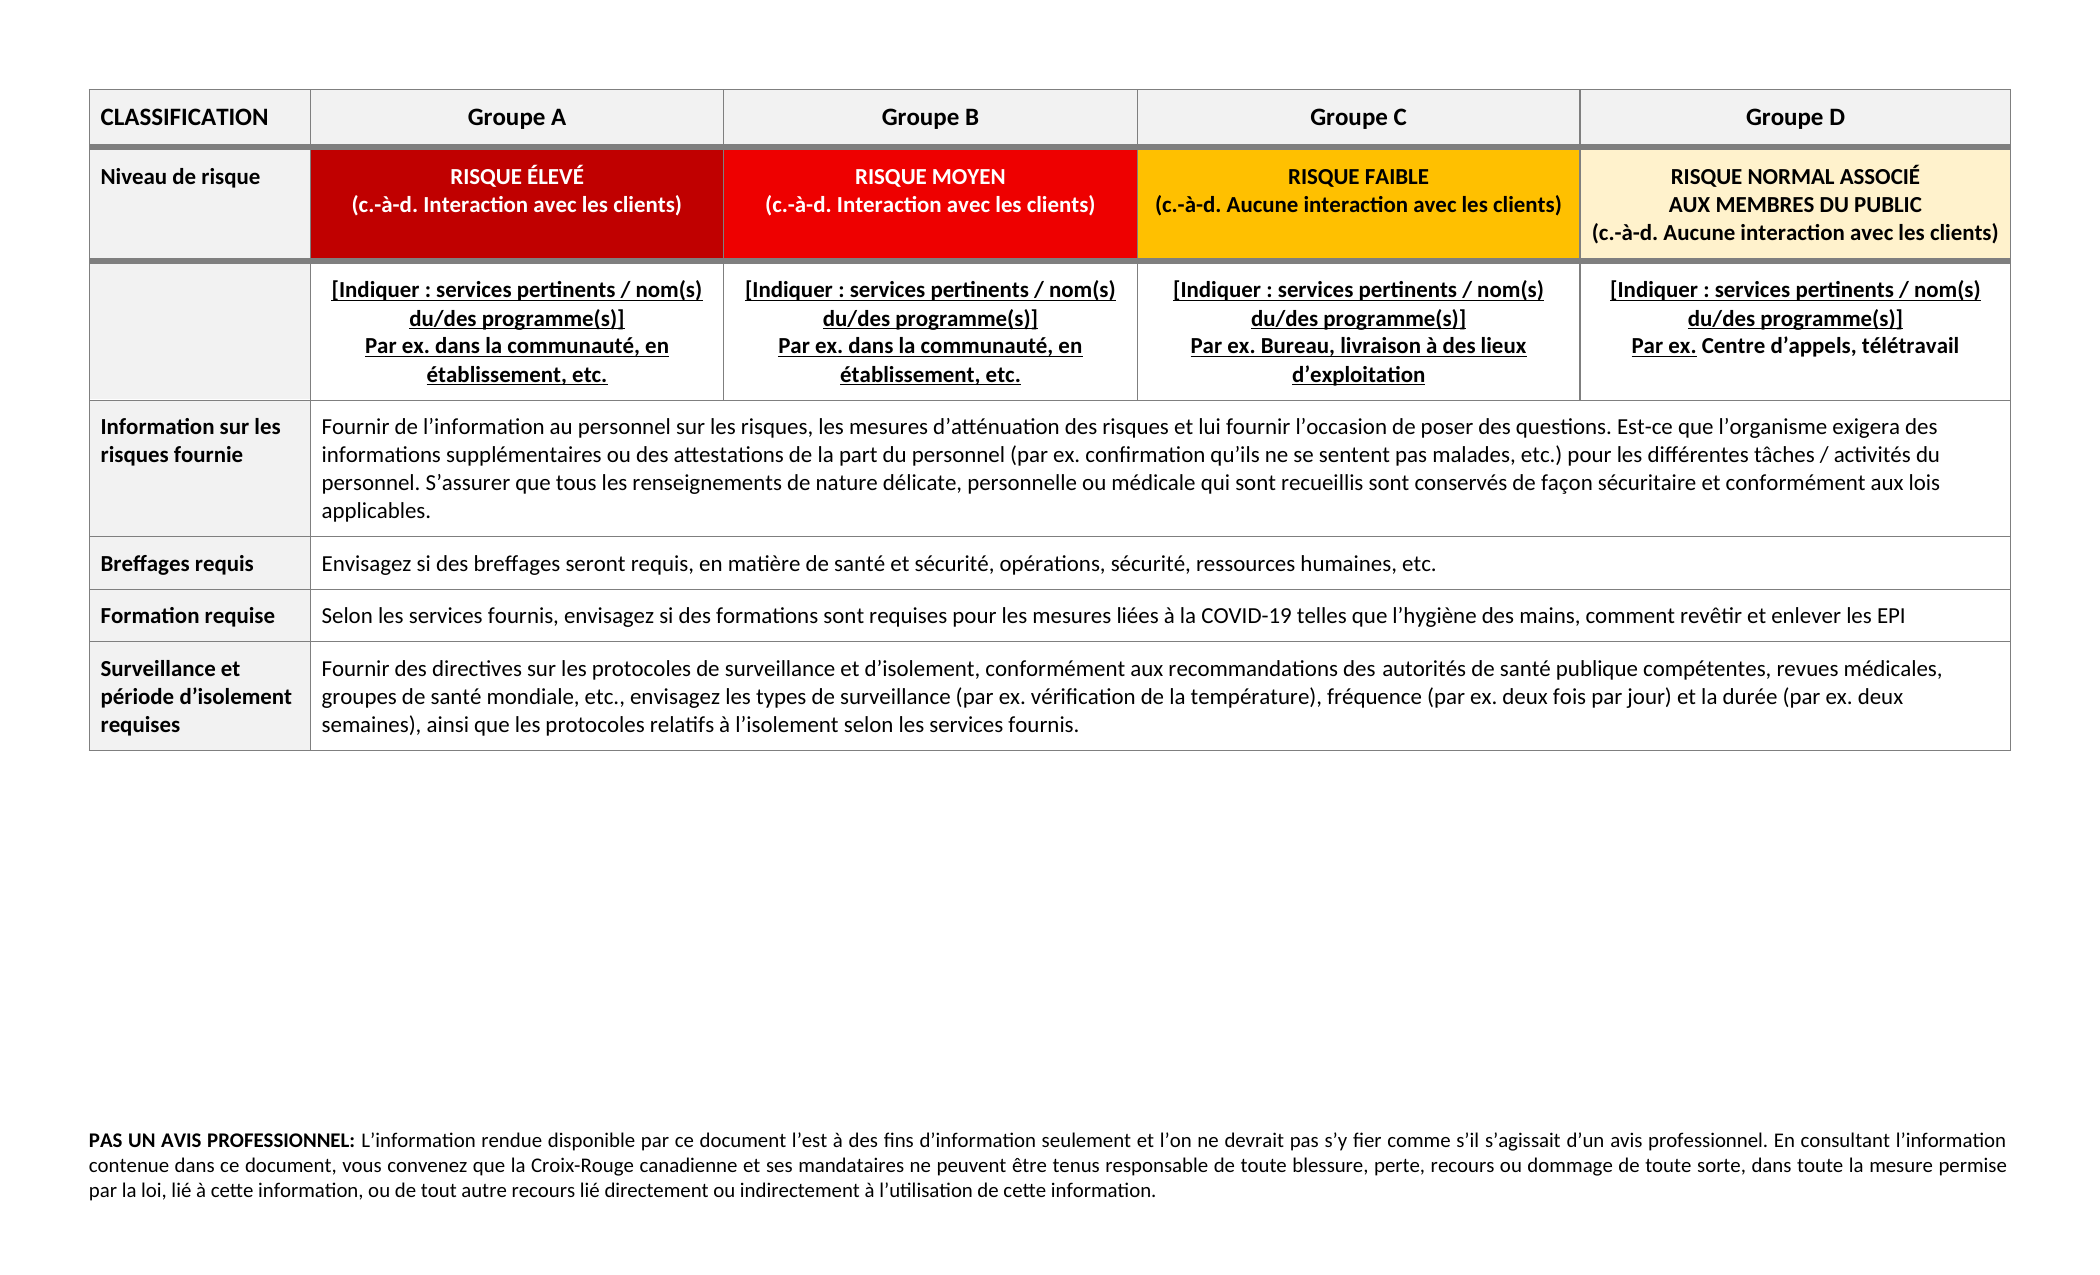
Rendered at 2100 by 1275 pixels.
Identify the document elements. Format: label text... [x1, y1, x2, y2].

table_cell [90, 264, 310, 399]
table_cell Formation requise [90, 590, 310, 641]
table_cell Breffages requis [90, 537, 310, 589]
table_cell RISQUE MOYEN (c.-à-d. Interaction avec les clients) [724, 150, 1137, 258]
table_cell RISQUE FAIBLE (c.-à-d. Aucune interaction avec les clients) [1138, 150, 1579, 258]
table_cell RISQUE NORMAL ASSOCIÉ AUX MEMBRES DU PUBLIC (c.-à-d. Aucune interaction avec les clients) [1581, 150, 2010, 258]
table_cell Fournir de l’information au personnel sur les risques, les mesures d’atténuation des risques et lui fournir l’occasion de poser des questions. Est-ce que l’organisme exigera des informations supplémentaires ou des attestations de la part du personnel (par ex. confirmation qu’ils ne se sentent pas malades, etc.) pour les différentes tâches / activités du personnel. S’assurer que tous les renseignements de nature délicate, personnelle ou médicale qui sont recueillis sont conservés de façon sécuritaire et conformément aux lois applicables. [311, 401, 2010, 536]
table_header CLASSIFICATION [90, 90, 310, 144]
table_cell [Indiquer : services pertinents / nom(s) du/des programme(s)] Par ex. dans la communauté, en établissement, etc. [311, 264, 723, 399]
table_cell [Indiquer : services pertinents / nom(s) du/des programme(s)] Par ex. dans la communauté, en établissement, etc. [724, 264, 1137, 399]
table_cell Surveillance et période d’isolement requises [90, 642, 310, 750]
table_cell RISQUE ÉLEVÉ (c.-à-d. Interaction avec les clients) [311, 150, 723, 258]
table_cell [Indiquer : services pertinents / nom(s) du/des programme(s)] Par ex. Bureau, livraison à des lieux d’exploitation [1138, 264, 1579, 399]
table_header Groupe A [311, 90, 723, 144]
table_header Groupe C [1138, 90, 1579, 144]
table_header Groupe B [724, 90, 1137, 144]
table_cell Selon les services fournis, envisagez si des formations sont requises pour les mesures liées à la COVID-19 telles que l’hygiène des mains, comment revêtir et enlever les EPI [311, 590, 2010, 641]
table_cell [Indiquer : services pertinents / nom(s) du/des programme(s)] Par ex. Centre d’appels, télétravail [1581, 264, 2010, 399]
table_cell Envisagez si des breffages seront requis, en matière de santé et sécurité, opérations, sécurité, ressources humaines, etc. [311, 537, 2010, 589]
table_header Groupe D [1581, 90, 2010, 144]
table_cell Niveau de risque [90, 150, 310, 258]
table_cell Information sur les risques fournie [90, 401, 310, 536]
table_cell Fournir des directives sur les protocoles de surveillance et d’isolement, conformément aux recommandations des autorités de santé publique compétentes, revues médicales, groupes de santé mondiale, etc., envisagez les types de surveillance (par ex. vérification de la température), fréquence (par ex. deux fois par jour) et la durée (par ex. deux semaines), ainsi que les protocoles relatifs à l’isolement selon les services fournis. [311, 642, 2010, 750]
